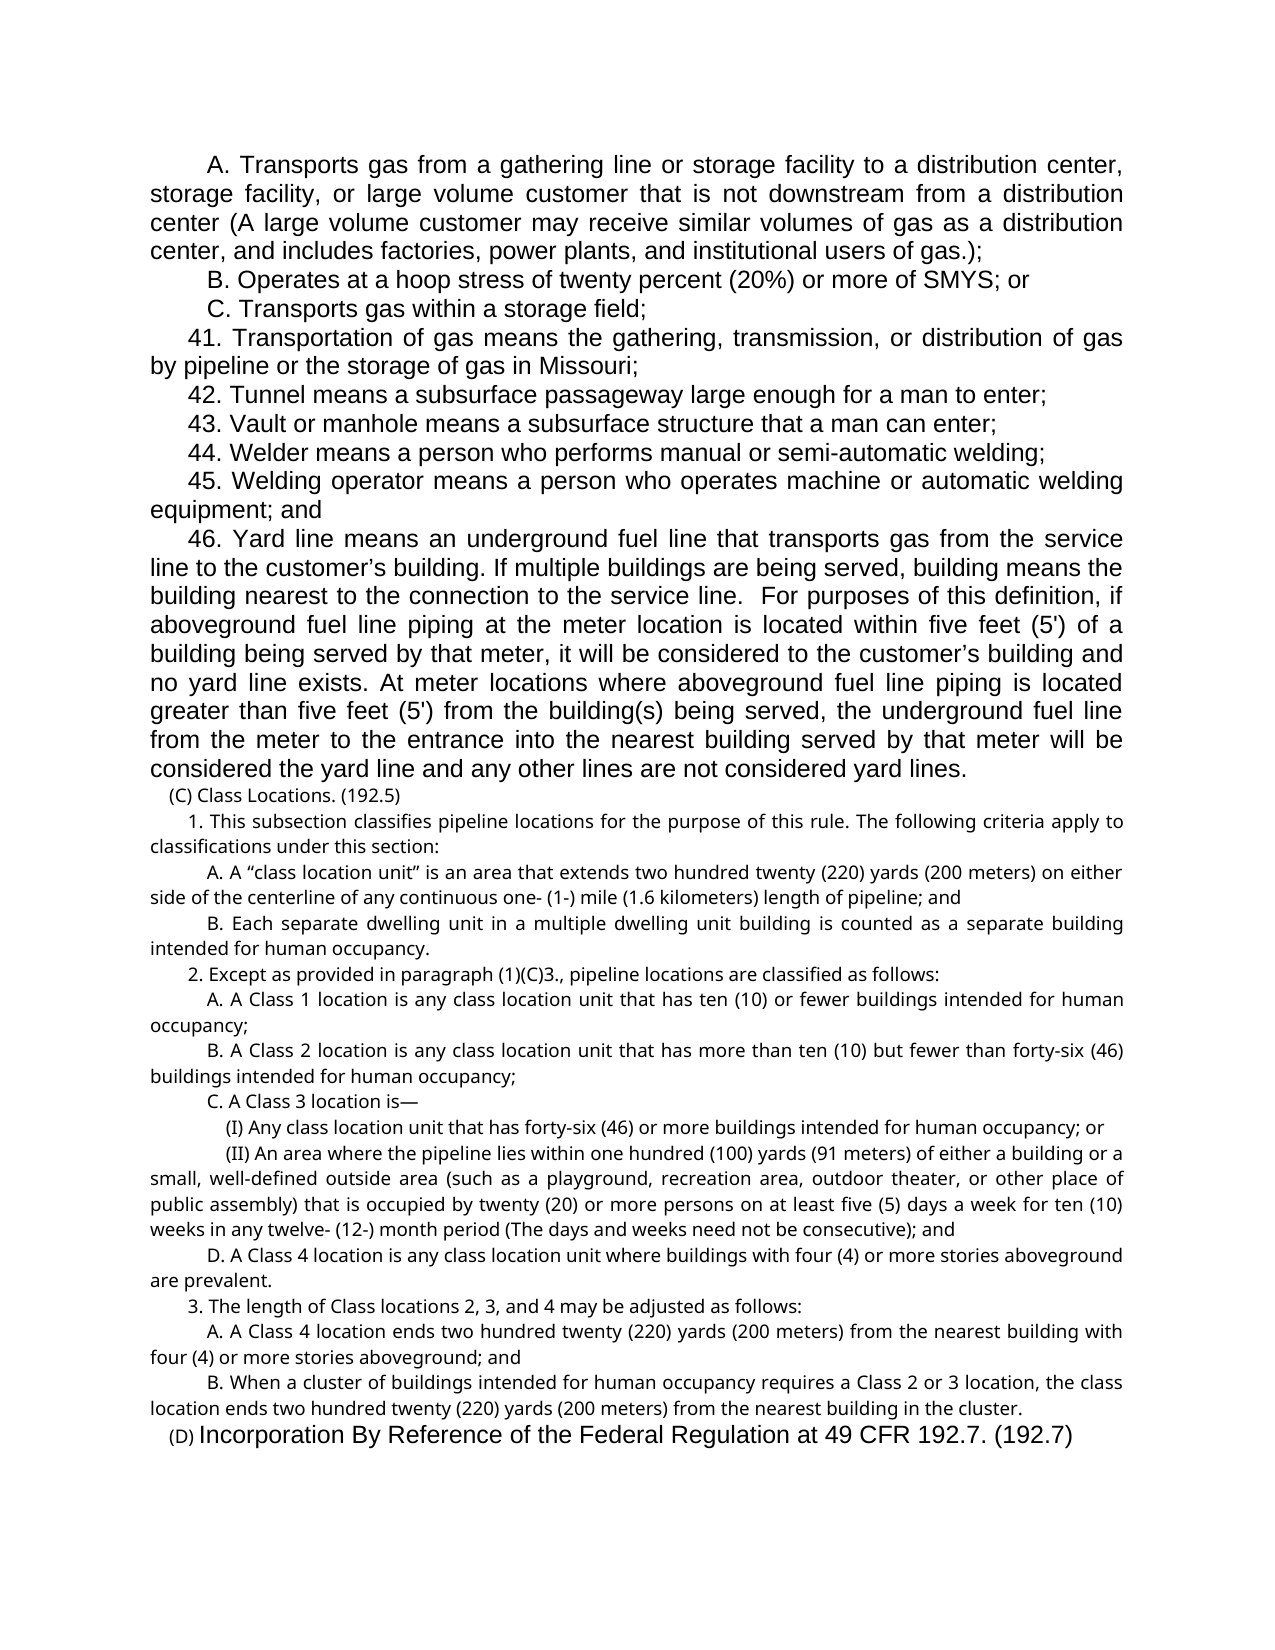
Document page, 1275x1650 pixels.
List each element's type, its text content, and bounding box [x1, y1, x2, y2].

text B. When a cluster of buildings intended for human occupancy requires a Class 2 or 3 location, the class location ends two hundred twenty (220) yards (200 meters) from the nearest building in the cluster. [150, 1369, 1125, 1421]
text 44. Welder means a person who performs manual or semi-automatic welding; [150, 437, 1125, 466]
text (I) Any class location unit that has forty-six (46) or more buildings intended for human occupancy; or [150, 1114, 1125, 1140]
text B. Each separate dwelling unit in a multiple dwelling unit building is counted as a separate building intended for human occupancy. [150, 910, 1125, 961]
text 41. Transportation of gas means the gathering, transmission, or distribution of gas by pipeline or the storage of gas in Missouri; [150, 322, 1125, 380]
text A. A “class location unit” is an area that extends two hundred twenty (220) yards (200 meters) on either side of the centerline of any continuous one- (1-) mile (1.6 kilometers) length of pipeline; and [150, 859, 1125, 910]
text A. A Class 1 location is any class location unit that has ten (10) or fewer buildings intended for human occupancy; [150, 987, 1125, 1038]
text B. A Class 2 location is any class location unit that has more than ten (10) but fewer than forty-six (46) buildings intended for human occupancy; [150, 1038, 1125, 1089]
text 45. Welding operator means a person who operates machine or automatic welding equipment; and [150, 466, 1125, 524]
text C. Transports gas within a storage field; [150, 294, 1125, 322]
text (C) Class Locations. (192.5) [150, 782, 1125, 808]
text 42. Tunnel means a subsurface passageway large enough for a man to enter; [150, 380, 1125, 409]
text D. A Class 4 location is any class location unit where buildings with four (4) or more stories aboveground are prevalent. [150, 1242, 1125, 1293]
text (II) An area where the pipeline lies within one hundred (100) yards (91 meters) of either a building or a small, well-defined outside area (such as a playground, recreation area, outdoor theater, or other place of public assembly) that is occupied by twenty (20) or more persons on at least five (5) days a week for ten (10) weeks in any twelve- (12-) month period (The days and weeks need not be consecutive); and [150, 1140, 1125, 1242]
text 43. Vault or manhole means a subsurface structure that a man can enter; [150, 409, 1125, 437]
text 46. Yard line means an underground fuel line that transports gas from the service line to the customer’s building. If multiple buildings are being served, building means the building nearest to the connection to the service line. For purposes of this definition, if aboveground fuel line piping at the meter location is located within five feet (5') of a building being served by that meter, it will be considered to the customer’s building and no yard line exists. At meter locations where aboveground fuel line piping is located greater than five feet (5') from the building(s) being served, the underground fuel line from the meter to the entrance into the nearest building served by that meter will be considered the yard line and any other lines are not considered yard lines. [150, 524, 1125, 782]
text C. A Class 3 location is— [150, 1089, 1125, 1114]
text 2. Except as provided in paragraph (1)(C)3., pipeline locations are classified as follows: [150, 961, 1125, 987]
text A. Transports gas from a gathering line or storage facility to a distribution center, storage facility, or large volume customer that is not downstream from a distribution center (A large volume customer may receive similar volumes of gas as a distribution center, and includes factories, power plants, and institutional users of gas.); [150, 150, 1125, 265]
text (D) Incorporation By Reference of the Federal Regulation at 49 CFR 192.7. (192.7) [150, 1421, 1125, 1449]
text 1. This subsection classifies pipeline locations for the purpose of this rule. The following criteria apply to classifications under this section: [150, 808, 1125, 859]
text B. Operates at a hoop stress of twenty percent (20%) or more of SMYS; or [150, 265, 1125, 294]
text A. A Class 4 location ends two hundred twenty (220) yards (200 meters) from the nearest building with four (4) or more stories aboveground; and [150, 1318, 1125, 1369]
text 3. The length of Class locations 2, 3, and 4 may be adjusted as follows: [150, 1293, 1125, 1318]
